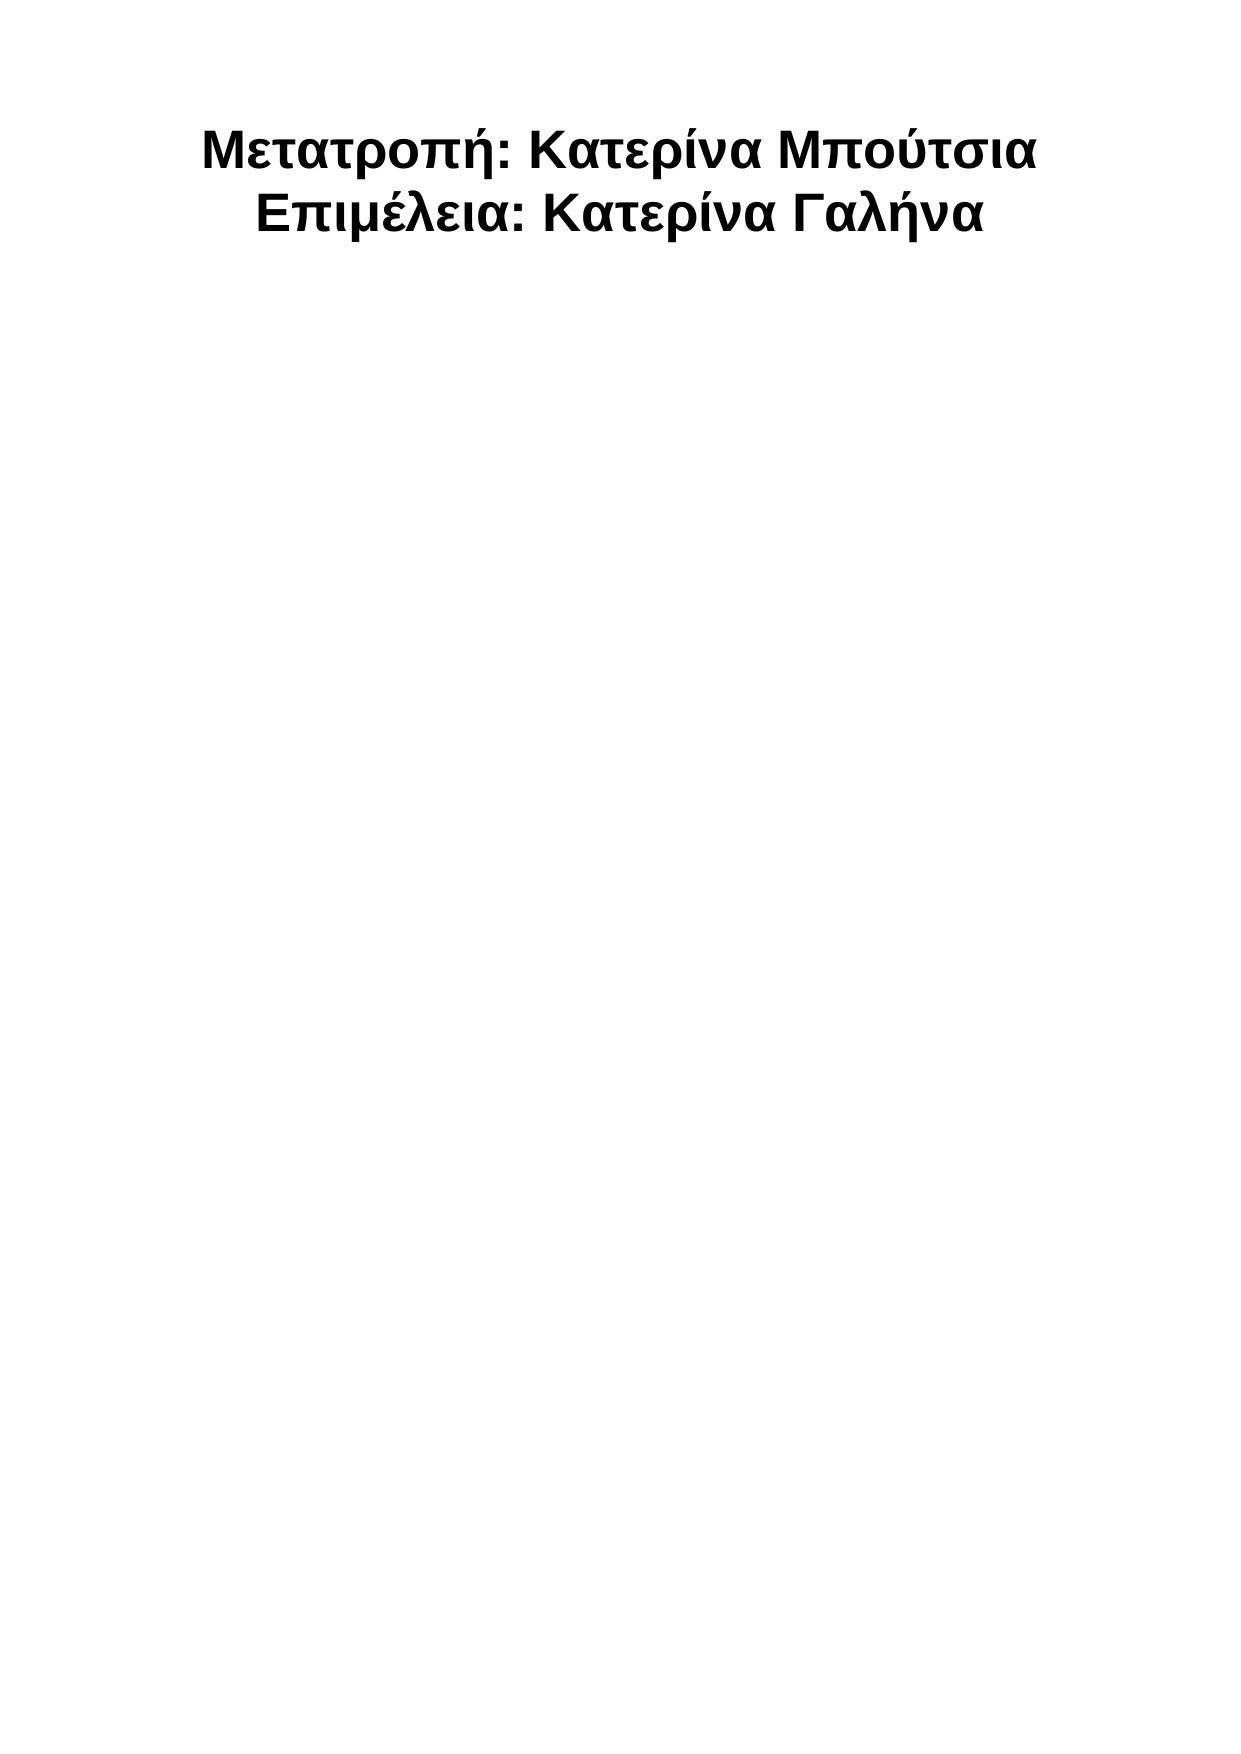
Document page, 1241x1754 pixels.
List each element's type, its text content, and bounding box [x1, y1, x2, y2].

text Μετατροπή: Κατερίνα Μπούτσια [118, 118, 1122, 180]
text Επιμέλεια: Κατερίνα Γαλήνα [118, 180, 1122, 243]
